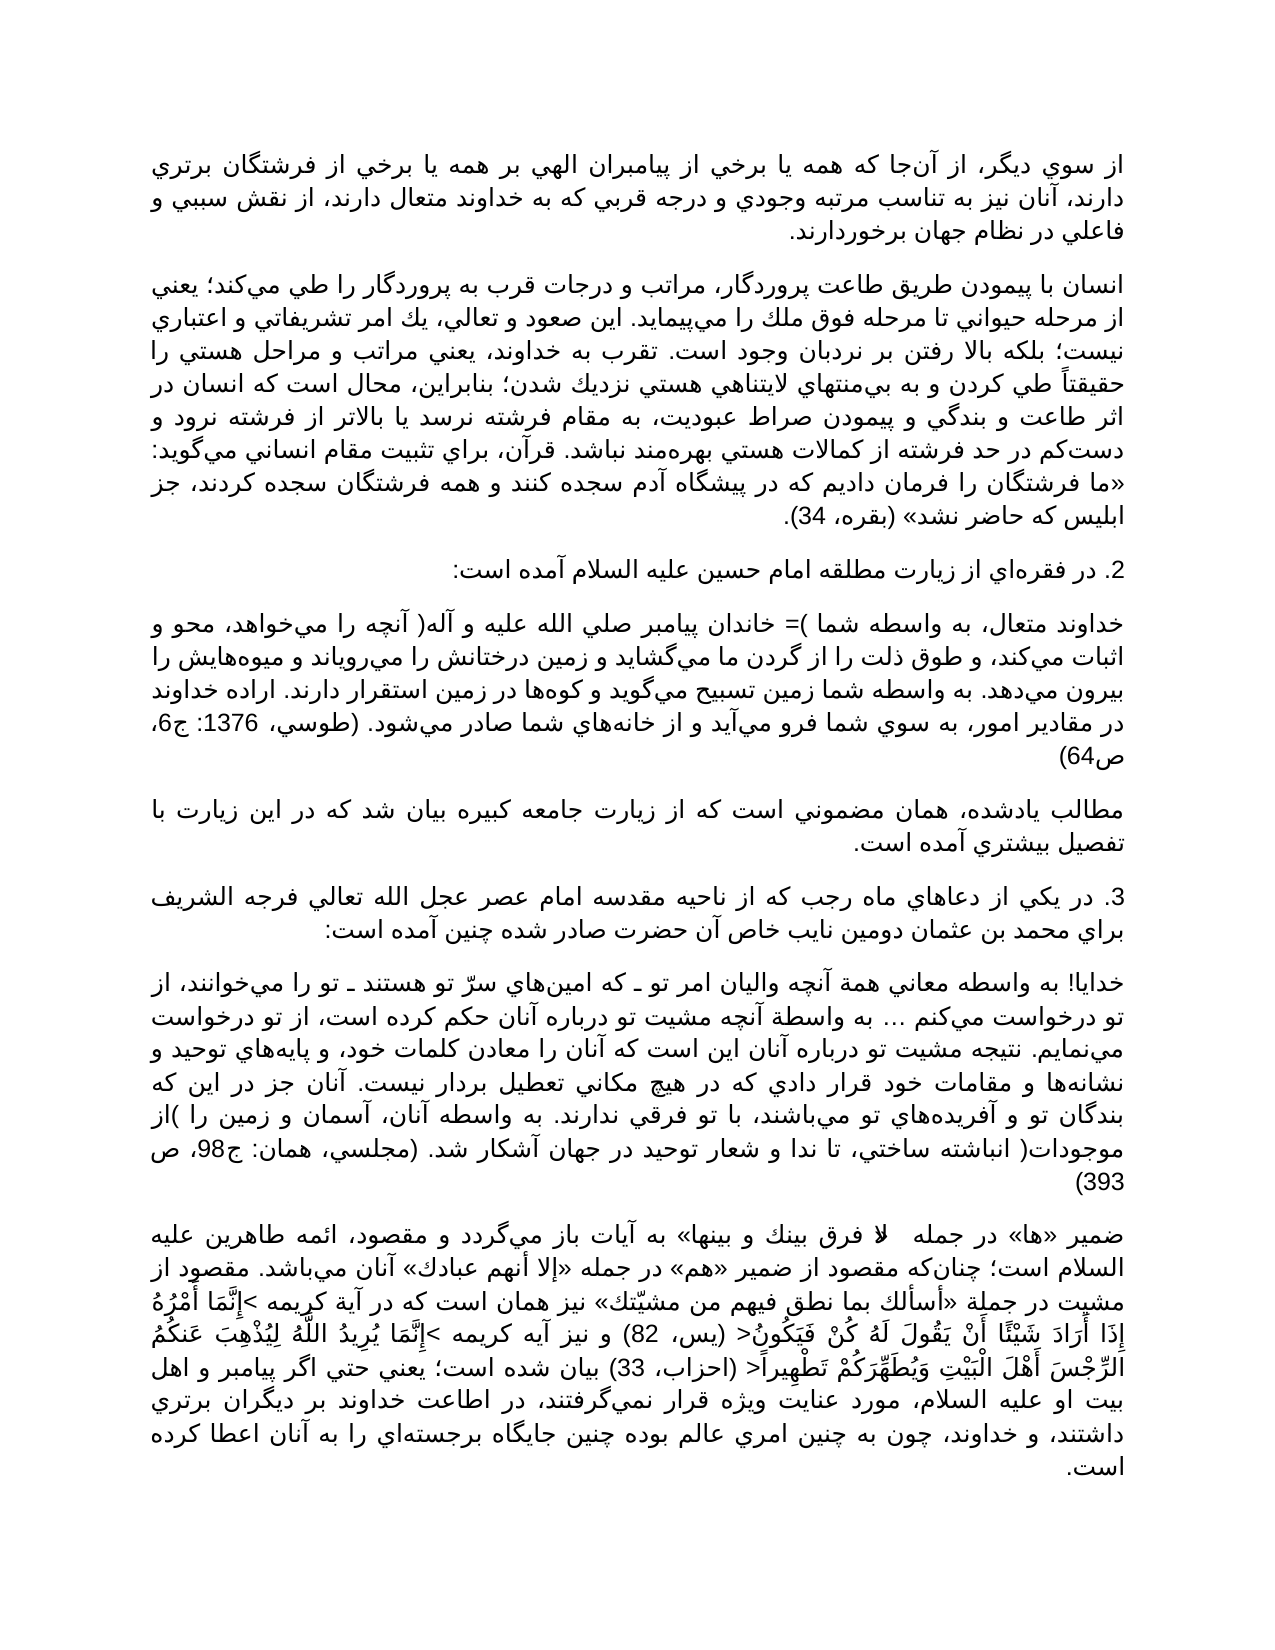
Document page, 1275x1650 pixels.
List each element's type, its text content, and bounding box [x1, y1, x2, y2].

text مطالب يادشده، همان مضموني است كه از زيارت جامعه كبيره بيان شد كه در اين زيارت با تفصيل بيشتري آمده است. [150, 795, 1125, 856]
text از سوي ديگر، از آن‌جا كه همه يا برخي از پيامبران الهي بر همه يا برخي از فرشتگان برتري دارند، آنان نيز به تناسب مرتبه وجودي و درجه قربي كه به خداوند متعال دارند، از نقش سببي و فاعلي در نظام جهان برخوردارند. [150, 150, 1125, 245]
text خداوند متعال، به واسطه شما )= خاندان پيامبر صلي الله عليه و آله‌( آنچه را مي‌خواهد، محو و اثبات مي‌كند، و طوق ذلت را از گردن ما مي‌گشايد و زمين درختانش را مي‌روياند و ميوه‌هايش را بيرون مي‌دهد. به واسطه شما زمين تسبيح مي‌گويد و كوه‌ها در زمين استقرار دارند. اراده خداوند در مقادير امور، به سوي شما فرو مي‌آيد و از خانه‌هاي شما صادر مي‌شود. (طوسي، 1376: ج6، ص64) [150, 609, 1125, 769]
text انسان با پيمودن طريق طاعت پروردگار، مراتب و درجات قرب به پروردگار را طي مي‌كند؛ يعني از مرحله حيواني تا مرحله فوق ملك را مي‌پيمايد. اين صعود و تعالي، يك امر تشريفاتي و اعتباري نيست؛ بلكه بالا رفتن بر نردبان وجود است. تقرب به خداوند، يعني مراتب و مراحل هستي را حقيقتاً طي كردن و به بي‌منتهاي لايتناهي هستي نزديك شدن؛ بنابراين، محال است كه انسان در اثر طاعت و بندگي و پيمودن صراط عبوديت، به مقام فرشته نرسد يا بالاتر از فرشته نرود و دست‌كم در حد فرشته از كمالات هستي بهره‌مند نباشد. قرآن، براي تثبيت مقام انساني مي‌گويد: «ما فرشتگان را فرمان داديم كه در پيشگاه آدم سجده كنند و همه فرشتگان سجده كردند، جز ابليس كه حاضر نشد» (بقره، 34). [150, 270, 1125, 530]
text 3. در يكي از دعاهاي ماه رجب كه از ناحيه مقدسه امام عصر عجل الله تعالي فرجه الشريف براي محمد بن عثمان دومين نايب خاص آن حضرت صادر شده چنين آمده است: [150, 882, 1125, 943]
text خدايا! به واسطه معاني همة آنچه واليان امر تو ـ كه امين‌هاي سرّ تو هستند ـ تو را مي‌خوانند، از تو درخواست مي‌كنم … به واسطة آنچه مشيت تو درباره آنان حكم كرده است، از تو درخواست مي‌نمايم. نتيجه مشيت تو درباره آنان اين است كه آنان را معادن كلمات خود، و پايه‌هاي توحيد و نشانه‌ها و مقامات خود قرار دادي كه در هيچ مكاني تعطيل بردار نيست. آنان جز در اين كه بندگان تو و آفريده‌هاي تو مي‌باشند، با تو فرقي ندارند. به واسطه آنان، آسمان و زمين را )از موجودات( انباشته ساختي، تا ندا و شعار توحيد در جهان آشكار شد. (مجلسي، همان: ج98، ص393) [150, 968, 1125, 1195]
text ضمير «ها» در جمله «لا فرق بينك و بينها» به آيات باز مي‌گردد و مقصود، ائمه طاهرين عليه السلام است؛ چنان‌كه مقصود از ضمير «هم» در جمله «إلا أنهم عبادك» آنان مي‌باشد. مقصود از مشيت در جملة «أسألك بما نطق فيهم من مشيّتك» نيز همان است كه در آية كريمه >إِنَّمَا أَمْرُهُ إِذَا أَرَادَ شَيْئًا أَنْ يَقُولَ لَهُ كُنْ فَيَكُونُ< (يس، 82) و نيز آيه كريمه >إِنَّمَا يُرِيدُ اللَّهُ لِيُذْهِبَ عَنكُمُ الرِّجْسَ أَهْلَ الْبَيْتِ وَيُطَهِّرَكُمْ تَطْهِيراً< (احزاب، 33) بيان شده است؛ يعني حتي اگر پيامبر و اهل بيت او عليه السلام، مورد عنايت ويژه قرار نمي‌گرفتند، در اطاعت خداوند بر ديگران برتري داشتند، و خداوند، چون به چنين امري عالم بوده چنين جايگاه برجسته‌اي را به آنان اعطا كرده است. [150, 1220, 1125, 1480]
text 2. در فقره‌اي از زيارت مطلقه امام حسين عليه السلام آمده است: [150, 555, 1125, 584]
